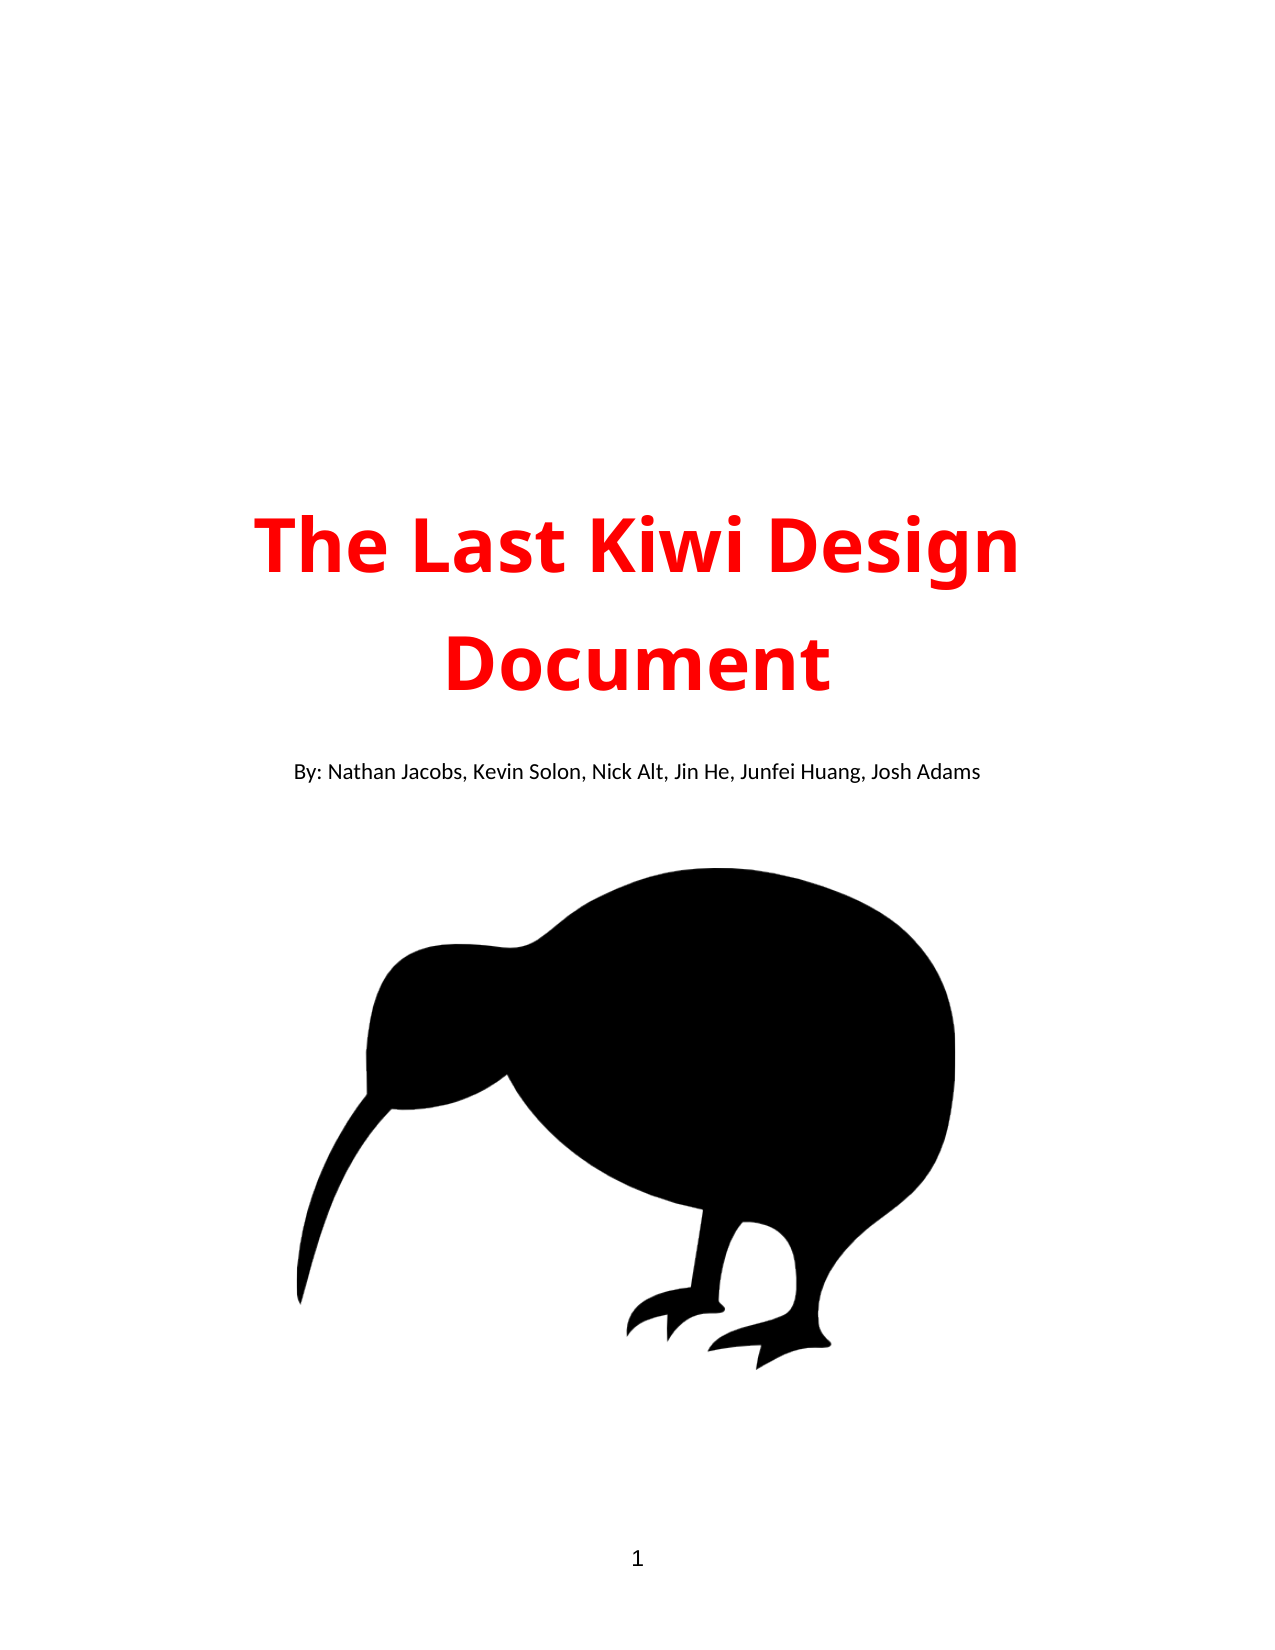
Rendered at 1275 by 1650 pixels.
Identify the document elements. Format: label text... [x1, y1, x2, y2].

picture [296, 868, 956, 1370]
title The Last Kiwi Design Document [150, 492, 1125, 712]
text By: Nathan Jacobs, Kevin Solon, Nick Alt, Jin He, Junfei Huang, Josh Adams [150, 757, 1125, 785]
